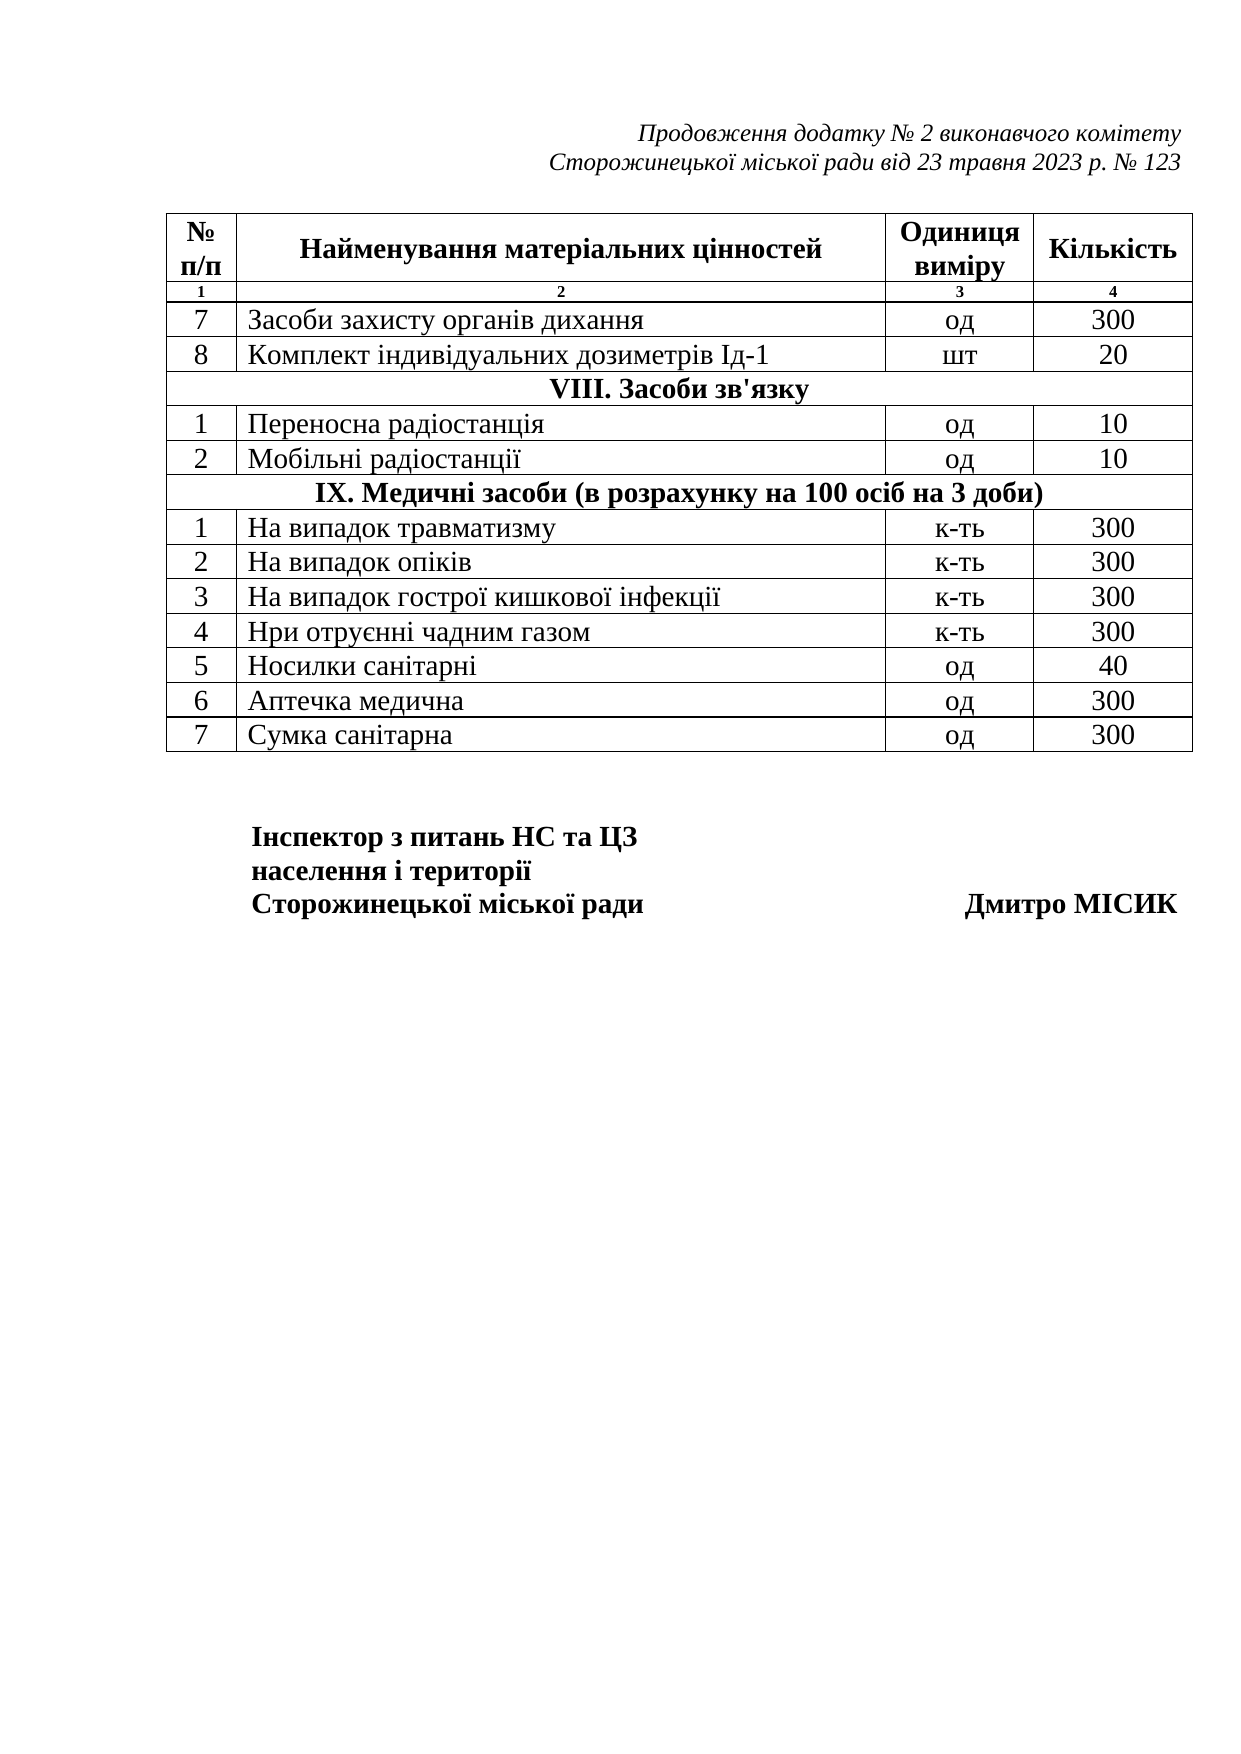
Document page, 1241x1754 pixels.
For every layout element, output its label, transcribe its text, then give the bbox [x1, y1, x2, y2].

table_cell 4 [1034, 282, 1192, 301]
table_cell 300 [1034, 614, 1192, 647]
table_cell На випадок травматизму [237, 510, 885, 543]
table_cell 6 [167, 683, 236, 716]
text Продовження додатку № 2 виконавчого комітету [177, 118, 1181, 147]
table_cell Носилки санітарні [237, 648, 885, 682]
table_cell ІХ. Медичні засоби (в розрахунку на 100 осіб на 3 доби) [167, 475, 1192, 509]
table_cell од [886, 406, 1033, 440]
table_cell 20 [1034, 337, 1192, 371]
table_cell 300 [1034, 510, 1192, 543]
table_cell Сумка санітарна [237, 718, 885, 751]
table_cell к-ть [886, 510, 1033, 543]
table_header № п/п [167, 214, 236, 281]
table_cell Комплект індивідуальних дозиметрів Ід-1 [237, 337, 885, 371]
table_cell 2 [167, 545, 236, 578]
text Сторожинецької міської ради від 23 травня 2023 р. № 123 [177, 147, 1181, 176]
table_cell VІІІ. Засоби зв'язку [167, 372, 1192, 405]
table_header Одиниця виміру [886, 214, 1033, 281]
table_cell 5 [167, 648, 236, 682]
table_cell 2 [237, 282, 885, 301]
table_cell Нри отруєнні чадним газом [237, 614, 885, 647]
table_cell 3 [167, 579, 236, 613]
table_cell од [886, 718, 1033, 751]
table_cell 300 [1034, 303, 1192, 336]
table_cell На випадок опіків [237, 545, 885, 578]
table_cell Переносна радіостанція [237, 406, 885, 440]
table_cell шт [886, 337, 1033, 371]
table_cell 3 [886, 282, 1033, 301]
table_cell 300 [1034, 683, 1192, 716]
table_cell 1 [167, 282, 236, 301]
table_cell од [886, 648, 1033, 682]
table_header Найменування матеріальних цінностей [237, 214, 885, 281]
table_cell к-ть [886, 579, 1033, 613]
table_cell 2 [167, 441, 236, 474]
table_header Кількість [1034, 214, 1192, 281]
table_cell 300 [1034, 545, 1192, 578]
table_cell к-ть [886, 545, 1033, 578]
text Сторожинецької міської ради Дмитро МІСИК [177, 886, 1181, 920]
table_cell 7 [167, 303, 236, 336]
table_cell 10 [1034, 441, 1192, 474]
table_cell Засоби захисту органів дихання [237, 303, 885, 336]
text Інспектор з питань НС та ЦЗ [177, 819, 1181, 853]
table_cell 8 [167, 337, 236, 371]
table_cell од [886, 441, 1033, 474]
table_cell од [886, 683, 1033, 716]
table_cell 1 [167, 406, 236, 440]
table_cell 300 [1034, 579, 1192, 613]
table_cell На випадок гострої кишкової інфекції [237, 579, 885, 613]
table_cell од [886, 303, 1033, 336]
table_cell Аптечка медична [237, 683, 885, 716]
text населення і території [177, 853, 1181, 886]
table_cell 10 [1034, 406, 1192, 440]
table_cell к-ть [886, 614, 1033, 647]
table_cell 4 [167, 614, 236, 647]
table_cell Мобільні радіостанції [237, 441, 885, 474]
table_cell 300 [1034, 718, 1192, 751]
table_cell 7 [167, 718, 236, 751]
table_cell 40 [1034, 648, 1192, 682]
table_cell 1 [167, 510, 236, 543]
